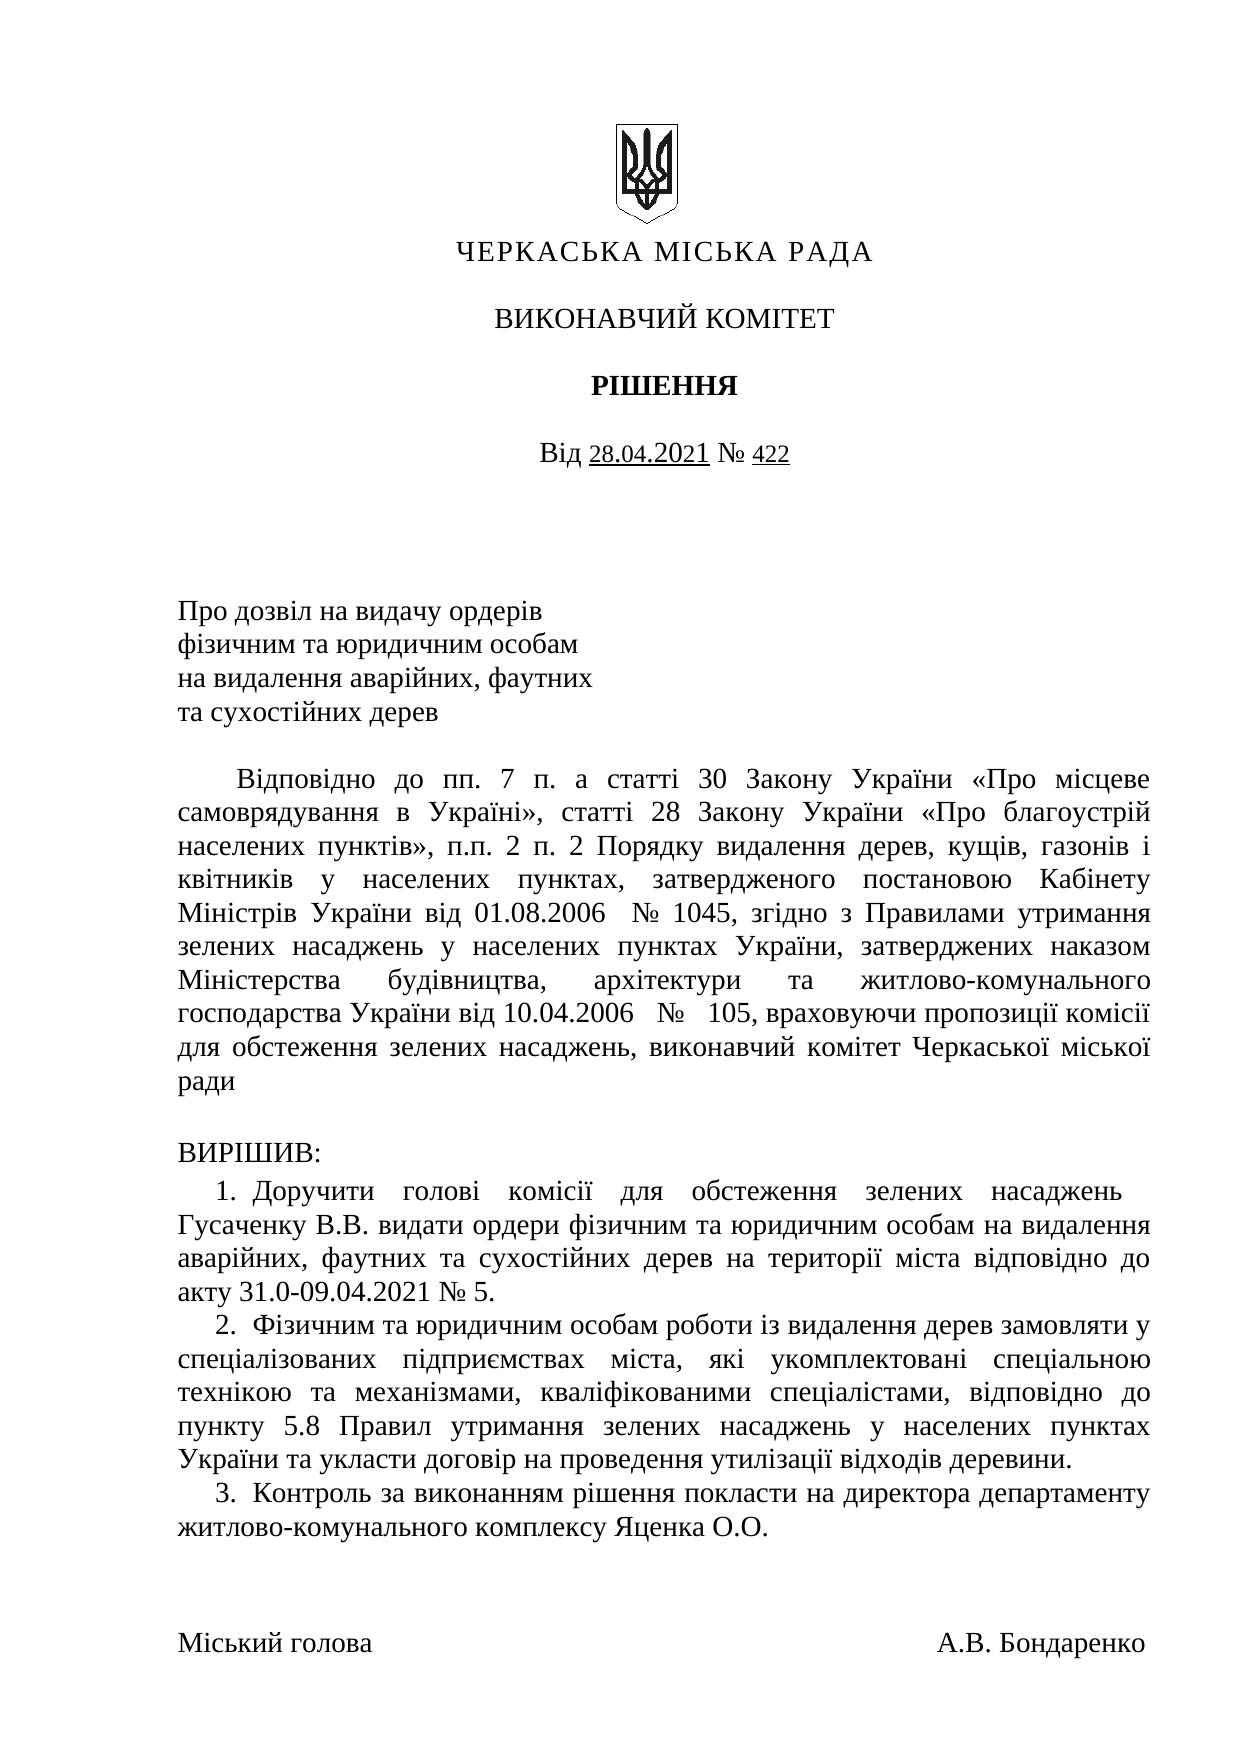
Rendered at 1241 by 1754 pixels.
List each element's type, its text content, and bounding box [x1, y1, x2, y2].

list Доручити голові комісії для обстеження зелених насаджень Гусаченку В.В. видати ордери фізичним та юридичним особам на видалення аварійних, фаутних та сухостійних дерев на території міста відповідно до акту 31.0-09.04.2021 № 5. [177, 1173, 1152, 1307]
text ВИРІШИВ: [177, 1135, 1152, 1168]
text ЧЕРКАСЬКА МІСЬКА РАДА [177, 118, 1152, 234]
list Фізичним та юридичним особам роботи із видалення дерев замовляти у спеціалізованих підприємствах міста, які укомплектовані спеціальною технікою та механізмами, кваліфікованими спеціалістами, відповідно до пункту 5.8 Правил утримання зелених насаджень у населених пунктах України та укласти договір на проведення утилізації відходів деревини. [177, 1307, 1152, 1475]
list Контроль за виконанням рішення покласти на директора департаменту житлово-комунального комплексу Яценка О.О. [177, 1475, 1152, 1542]
text та сухостійних дерев [177, 694, 1152, 727]
text РІШЕННЯ [177, 368, 1152, 401]
text Міський голова А.В. Бондаренко [177, 1625, 1152, 1658]
text ЧЕРКАСЬКА МІСЬКА РАДА [177, 234, 1152, 267]
text ВИКОНАВЧИЙ КОМІТЕТ [177, 301, 1152, 334]
text фізичним та юридичним особам [177, 627, 1152, 660]
text Відповідно до пп. 7 п. а статті 30 Закону України «Про місцеве самоврядування в Україні», статті 28 Закону України «Про благоустрій населених пунктів», п.п. 2 п. 2 Порядку видалення дерев, кущів, газонів і квітників у населених пунктах, затвердженого постановою Кабінету Міністрів України від 01.08.2006 № 1045, згідно з Правилами утримання зелених насаджень у населених пунктах України, затверджених наказом Міністерства будівництва, архітектури та житлово-комунального господарства України від 10.04.2006 № 105, враховуючи пропозиції комісії для обстеження зелених насаджень, виконавчий комітет Черкаської міської ради [177, 761, 1152, 1096]
text Про дозвіл на видачу ордерів [177, 593, 1152, 627]
text на видалення аварійних, фаутних [177, 660, 1152, 694]
text Від 28.04.2021 № 422 [177, 435, 1152, 468]
